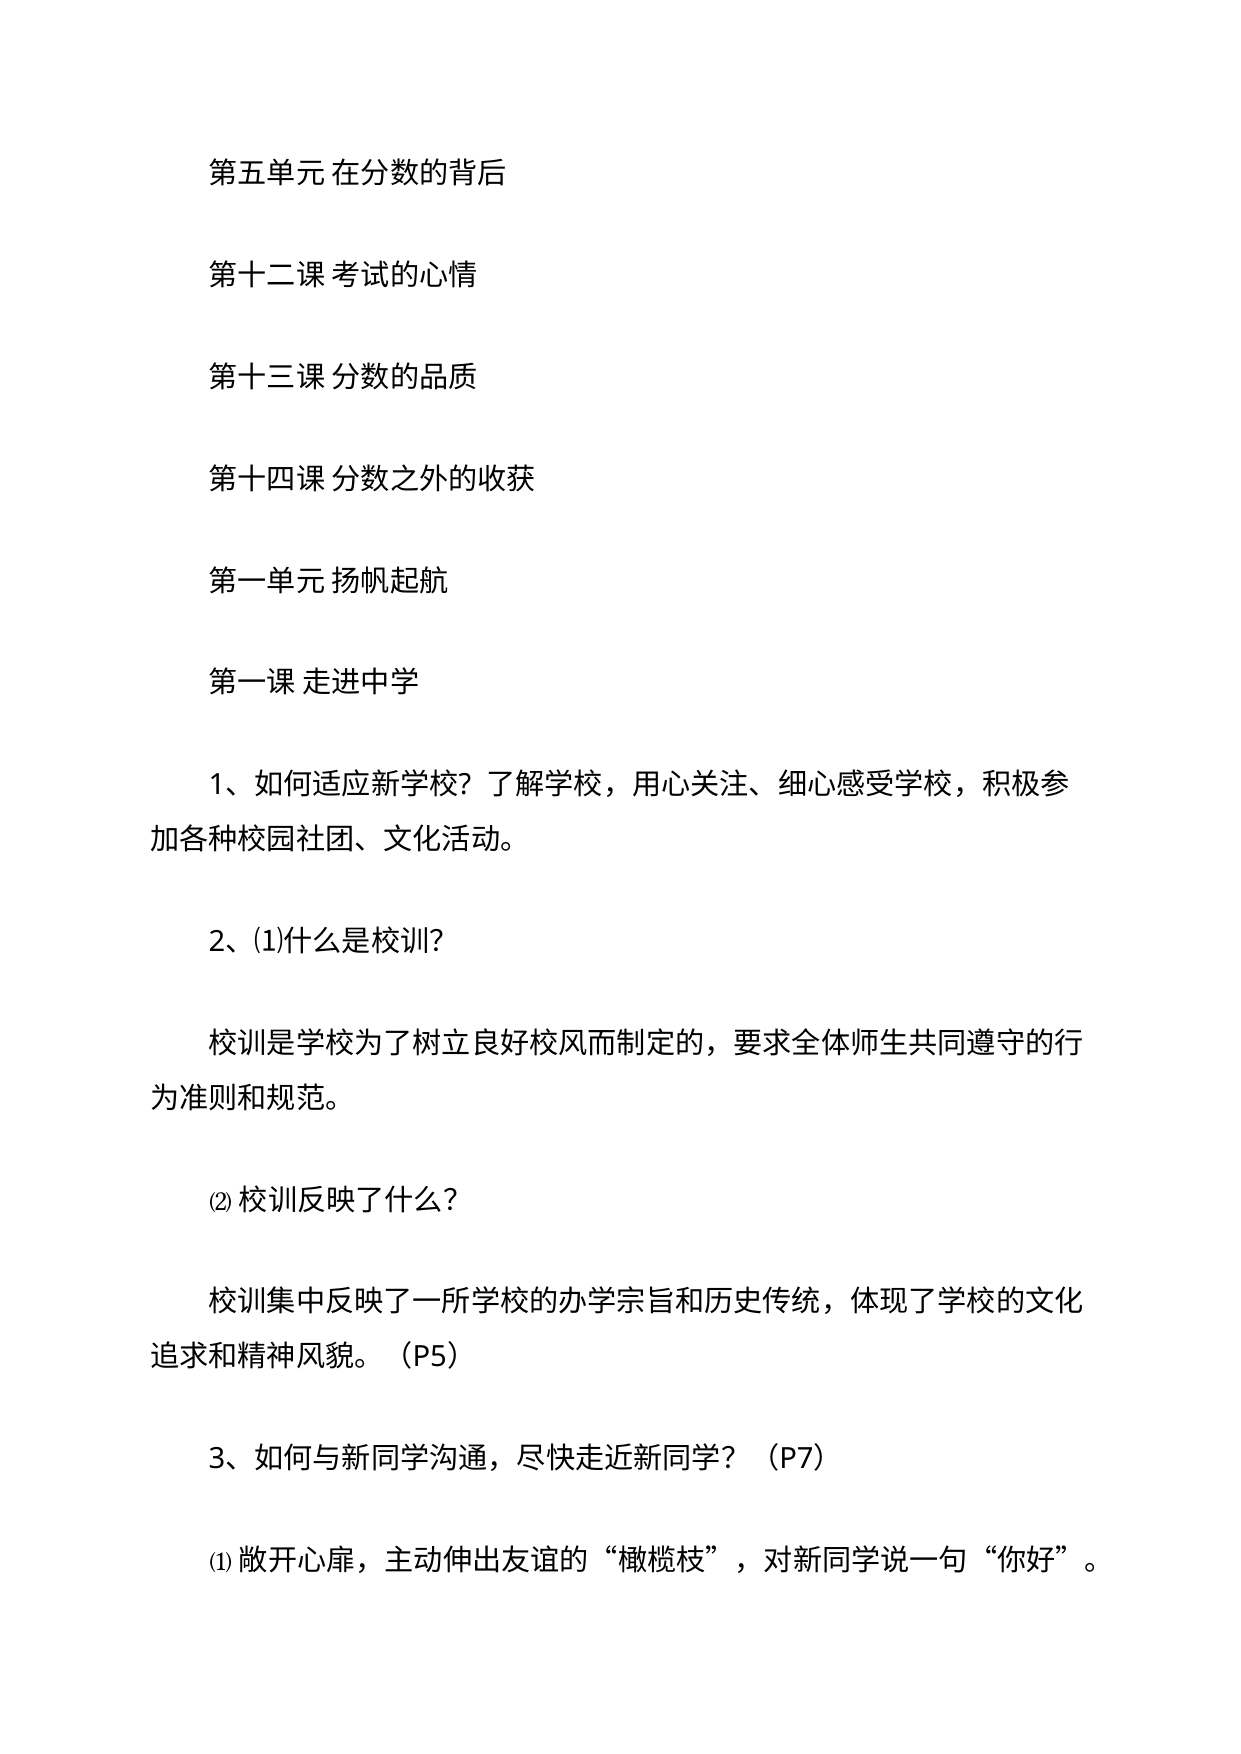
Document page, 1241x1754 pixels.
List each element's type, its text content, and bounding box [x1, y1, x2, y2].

text 第五单元 在分数的背后 [150, 150, 1090, 192]
text 3、如何与新同学沟通，尽快走近新同学？（P7） [150, 1435, 1090, 1477]
text 第一单元 扬帆起航 [150, 557, 1090, 599]
text 第十三课 分数的品质 [150, 353, 1090, 396]
text 第一课 走进中学 [150, 659, 1090, 701]
text 第十二课 考试的心情 [150, 252, 1090, 294]
text 1、如何适应新学校? 了解学校，用心关注、细心感受学校，积极参加各种校园社团、文化活动。 [150, 761, 1090, 858]
text ⑵校训反映了什么？ [150, 1176, 1090, 1218]
text ⑴敞开心扉，主动伸出友谊的“橄榄枝”，对新同学说一句“你好”。 [150, 1537, 1090, 1579]
text 校训是学校为了树立良好校风而制定的，要求全体师生共同遵守的行为准则和规范。 [150, 1019, 1090, 1117]
text 2、⑴什么是校训？ [150, 917, 1090, 960]
text 校训集中反映了一所学校的办学宗旨和历史传统，体现了学校的文化追求和精神风貌。（P5） [150, 1278, 1090, 1375]
text 第十四课 分数之外的收获 [150, 455, 1090, 498]
